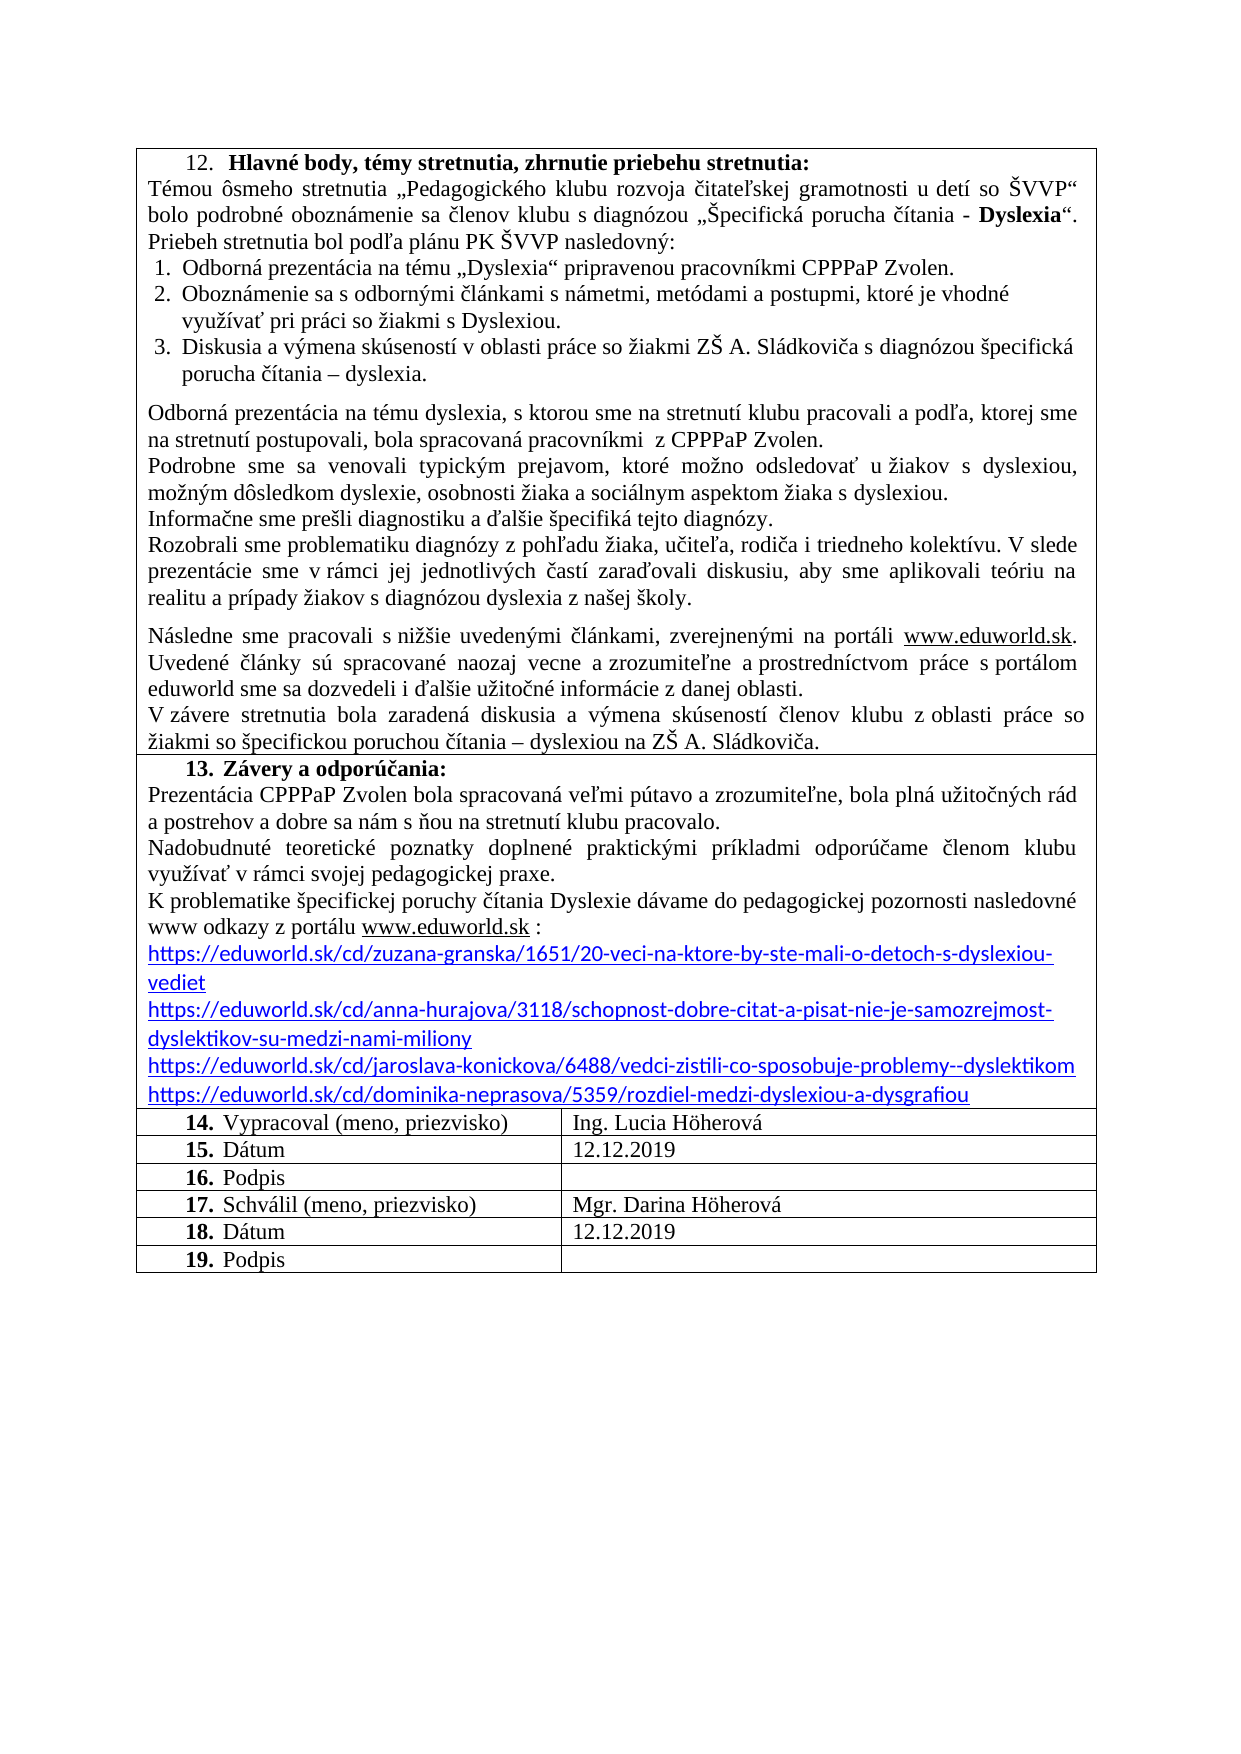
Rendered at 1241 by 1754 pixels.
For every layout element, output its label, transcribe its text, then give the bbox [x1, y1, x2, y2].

table_cell Hlavné body, témy stretnutia, zhrnutie priebehu stretnutia: Témou ôsmeho stretnutia „Pedagogického klubu rozvoja čitateľskej gramotnosti u detí so ŠVVP“ bolo podrobné oboznámenie sa členov klubu s diagnózou „Špecifická porucha čítania - Dyslexia“. Priebeh stretnutia bol podľa plánu PK ŠVVP nasledovný: Odborná prezentácia na tému „Dyslexia“ pripravenou pracovníkmi CPPPaP Zvolen. Oboznámenie sa s odbornými článkami s námetmi, metódami a postupmi, ktoré je vhodné využívať pri práci so žiakmi s Dyslexiou. Diskusia a výmena skúseností v oblasti práce so žiakmi ZŠ A. Sládkoviča s diagnózou špecifická porucha čítania – dyslexia. Odborná prezentácia na tému dyslexia, s ktorou sme na stretnutí klubu pracovali a podľa, ktorej sme na stretnutí postupovali, bola spracovaná pracovníkmi z CPPPaP Zvolen. Podrobne sme sa venovali typickým prejavom, ktoré možno odsledovať u žiakov s dyslexiou, možným dôsledkom dyslexie, osobnosti žiaka a sociálnym aspektom žiaka s dyslexiou. Informačne sme prešli diagnostiku a ďalšie špecifiká tejto diagnózy. Rozobrali sme problematiku diagnózy z pohľadu žiaka, učiteľa, rodiča i triedneho kolektívu. V slede prezentácie sme v rámci jej jednotlivých častí zaraďovali diskusiu, aby sme aplikovali teóriu na realitu a prípady žiakov s diagnózou dyslexia z našej školy. Následne sme pracovali s nižšie uvedenými článkami, zverejnenými na portáli www.eduworld.sk. Uvedené články sú spracované naozaj vecne a zrozumiteľne a prostredníctvom práce s portálom eduworld sme sa dozvedeli i ďalšie užitočné informácie z danej oblasti. V závere stretnutia bola zaradená diskusia a výmena skúseností členov klubu z oblasti práce so žiakmi so špecifickou poruchou čítania – dyslexiou na ZŠ A. Sládkoviča. [137, 149, 1096, 754]
table_cell 12.12.2019 [562, 1136, 1096, 1162]
table_cell Vypracoval (meno, priezvisko) [137, 1109, 561, 1135]
table_cell [562, 1246, 1096, 1272]
table_cell Schválil (meno, priezvisko) [137, 1191, 561, 1217]
table_cell Dátum [137, 1218, 561, 1245]
table_cell Závery a odporúčania: Prezentácia CPPPaP Zvolen bola spracovaná veľmi pútavo a zrozumiteľne, bola plná užitočných rád a postrehov a dobre sa nám s ňou na stretnutí klubu pracovalo. Nadobudnuté teoretické poznatky doplnené praktickými príkladmi odporúčame členom klubu využívať v rámci svojej pedagogickej praxe. K problematike špecifickej poruchy čítania Dyslexie dávame do pedagogickej pozornosti nasledovné www odkazy z portálu www.eduworld.sk : https://eduworld.sk/cd/zuzana-granska/1651/20-veci-na-ktore-by-ste-mali-o-detoch-s-dyslexiou-vediet https://eduworld.sk/cd/anna-hurajova/3118/schopnost-dobre-citat-a-pisat-nie-je-samozrejmost-dyslektikov-su-medzi-nami-miliony https://eduworld.sk/cd/jaroslava-konickova/6488/vedci-zistili-co-sposobuje-problemy--dyslektikom https://eduworld.sk/cd/dominika-neprasova/5359/rozdiel-medzi-dyslexiou-a-dysgrafiou [137, 755, 1096, 1108]
table_cell Ing. Lucia Höherová [562, 1109, 1096, 1135]
table_cell Podpis [137, 1164, 561, 1190]
table_cell Dátum [137, 1136, 561, 1162]
table_cell Podpis [137, 1246, 561, 1272]
table_cell 12.12.2019 [562, 1218, 1096, 1245]
table_cell [562, 1164, 1096, 1190]
table_cell Mgr. Darina Höherová [562, 1191, 1096, 1217]
